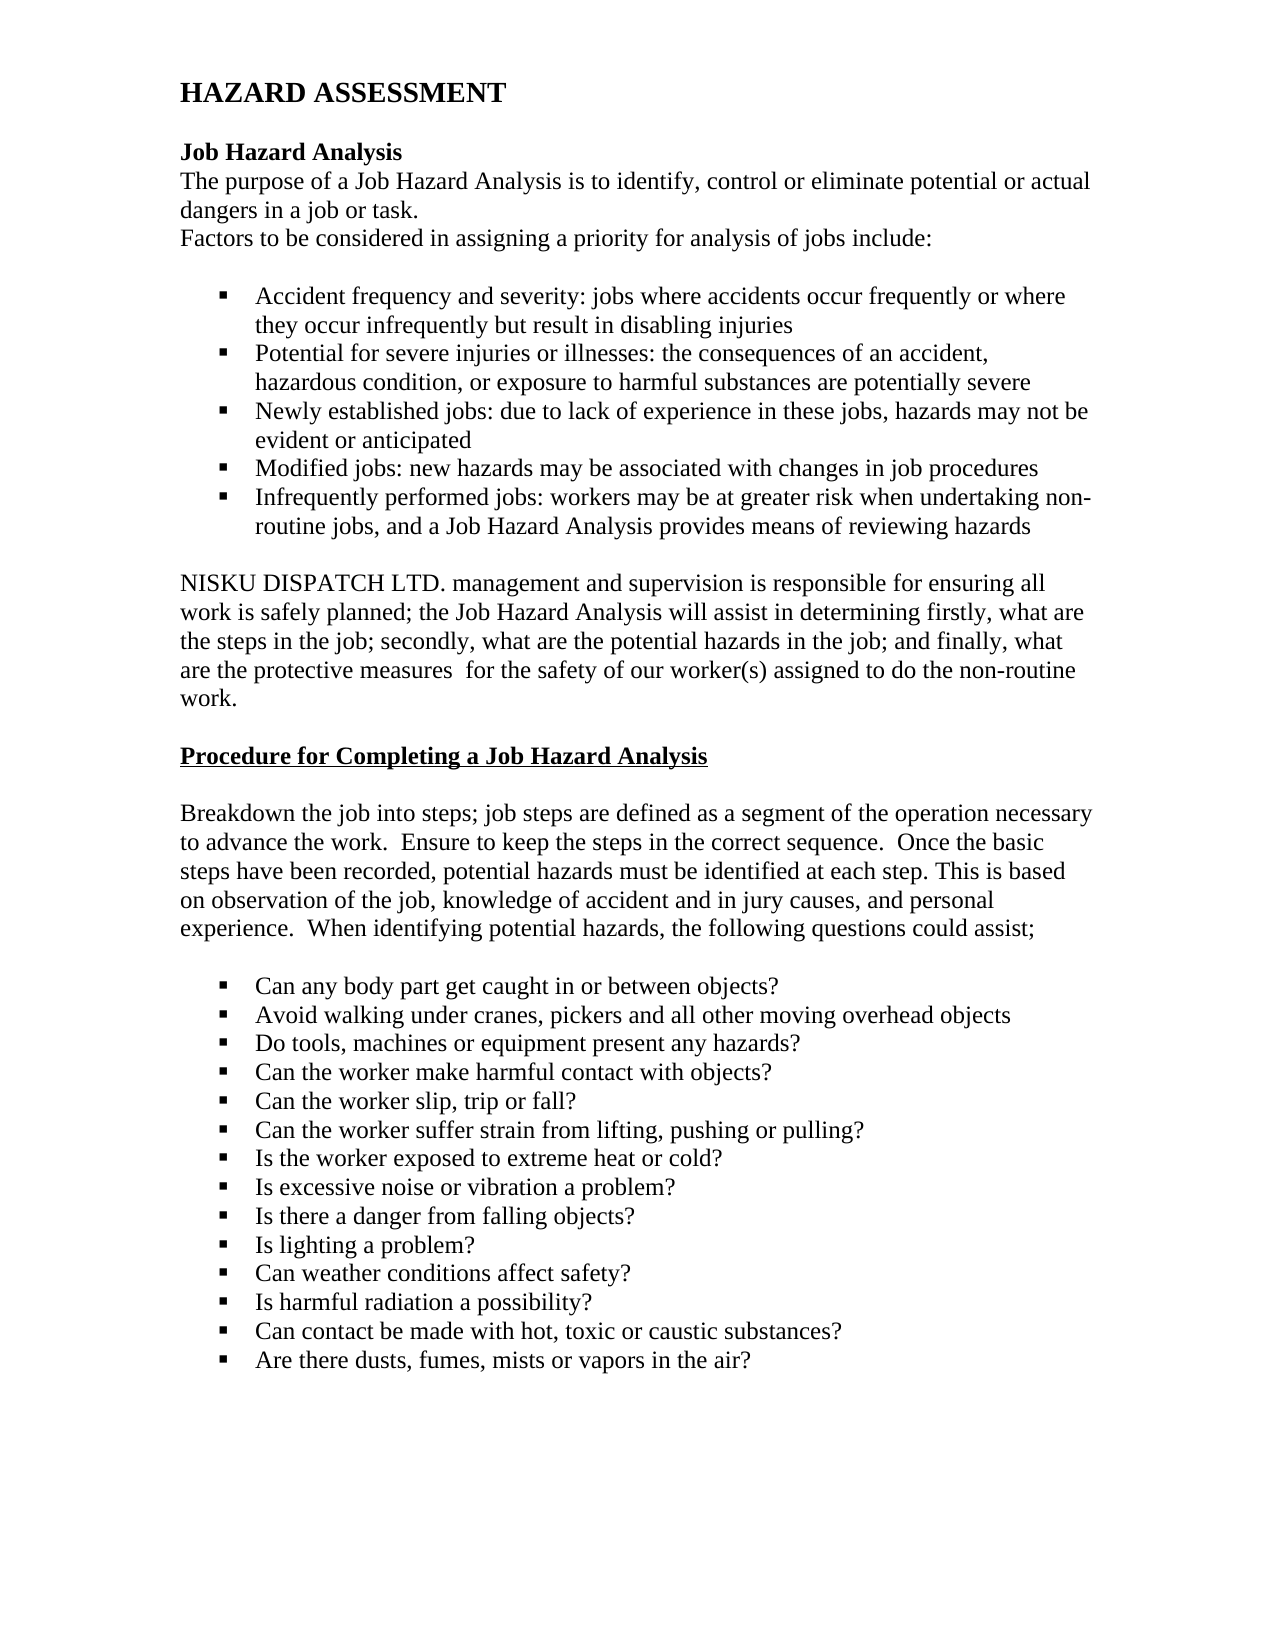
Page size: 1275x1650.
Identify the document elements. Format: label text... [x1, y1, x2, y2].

list Accident frequency and severity: jobs where accidents occur frequently or where they occur infrequently but result in disabling injuries [217, 281, 1095, 338]
list Can the worker make harmful contact with objects? [217, 1057, 1095, 1086]
list Are there dusts, fumes, mists or vapors in the air? [217, 1345, 1095, 1373]
text Factors to be considered in assigning a priority for analysis of jobs include: [180, 223, 1095, 252]
text HAZARD ASSESSMENT [180, 75, 1095, 108]
list Can contact be made with hot, toxic or caustic substances? [217, 1316, 1095, 1345]
text The purpose of a Job Hazard Analysis is to identify, control or eliminate potential or actual dangers in a job or task. [180, 166, 1095, 223]
text Breakdown the job into steps; job steps are defined as a segment of the operation necessary to advance the work. Ensure to keep the steps in the correct sequence. Once the basic steps have been recorded, potential hazards must be identified at each step. This is based on observation of the job, knowledge of accident and in jury causes, and personal experience. When identifying potential hazards, the following questions could assist; [180, 798, 1095, 942]
list Is there a danger from falling objects? [217, 1201, 1095, 1230]
text NISKU DISPATCH LTD. management and supervision is responsible for ensuring all work is safely planned; the Job Hazard Analysis will assist in determining firstly, what are the steps in the job; secondly, what are the potential hazards in the job; and finally, what are the protective measures for the safety of our worker(s) assigned to do the non-routine work. [180, 568, 1095, 712]
list Potential for severe injuries or illnesses: the consequences of an accident, hazardous condition, or exposure to harmful substances are potentially severe [217, 338, 1095, 396]
list Is excessive noise or vibration a problem? [217, 1172, 1095, 1201]
list Is the worker exposed to extreme heat or cold? [217, 1143, 1095, 1172]
list Can the worker slip, trip or fall? [217, 1086, 1095, 1115]
text Procedure for Completing a Job Hazard Analysis [180, 741, 1095, 770]
list Newly established jobs: due to lack of experience in these jobs, hazards may not be evident or anticipated [217, 396, 1095, 453]
list Modified jobs: new hazards may be associated with changes in job procedures [217, 453, 1095, 482]
list Infrequently performed jobs: workers may be at greater risk when undertaking non-routine jobs, and a Job Hazard Analysis provides means of reviewing hazards [217, 482, 1095, 540]
list Is harmful radiation a possibility? [217, 1287, 1095, 1316]
list Is lighting a problem? [217, 1230, 1095, 1258]
list Can weather conditions affect safety? [217, 1258, 1095, 1287]
list Do tools, machines or equipment present any hazards? [217, 1028, 1095, 1057]
list Can any body part get caught in or between objects? [217, 971, 1095, 1000]
list Can the worker suffer strain from lifting, pushing or pulling? [217, 1115, 1095, 1143]
subtitle Job Hazard Analysis [180, 137, 1095, 166]
list Avoid walking under cranes, pickers and all other moving overhead objects [217, 1000, 1095, 1028]
